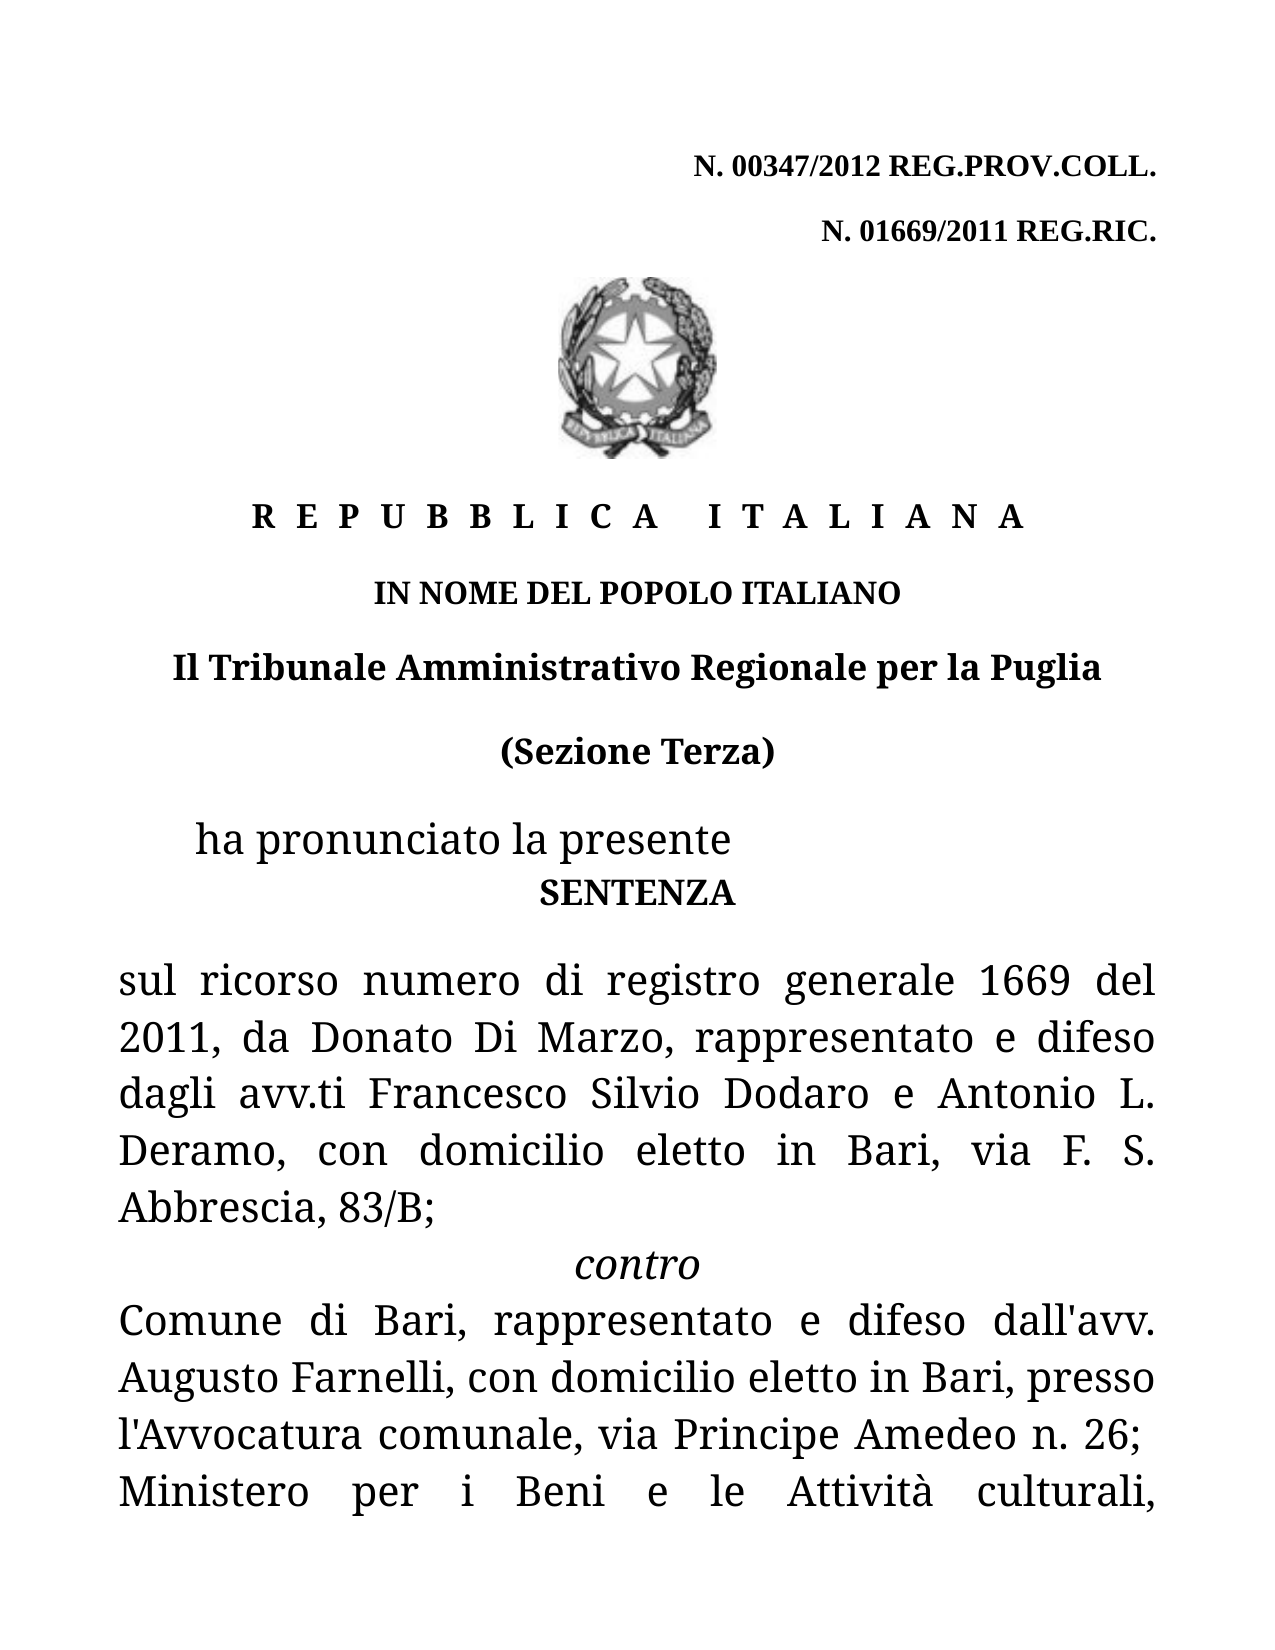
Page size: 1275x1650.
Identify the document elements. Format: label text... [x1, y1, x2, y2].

text N. 00347/2012 REG.PROV.COLL. [118, 148, 1157, 183]
text ha pronunciato la presente [118, 810, 1157, 867]
text contro [118, 1234, 1157, 1291]
text SENTENZA [118, 867, 1157, 915]
text (Sezione Terza) [118, 727, 1157, 775]
text N. 01669/2011 REG.RIC. [118, 213, 1157, 249]
text sul ricorso numero di registro generale 1669 del 2011, da Donato Di Marzo, rappresentato e difeso dagli avv.ti Francesco Silvio Dodaro e Antonio L. Deramo, con domicilio eletto in Bari, via F. S. Abbrescia, 83/B; [118, 951, 1157, 1234]
text IN NOME DEL POPOLO ITALIANO [118, 571, 1157, 614]
text Il Tribunale Amministrativo Regionale per la Puglia [118, 643, 1157, 691]
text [118, 1291, 1157, 1518]
text REPUBBLICA ITALIANA [118, 492, 1157, 538]
picture [558, 277, 717, 459]
